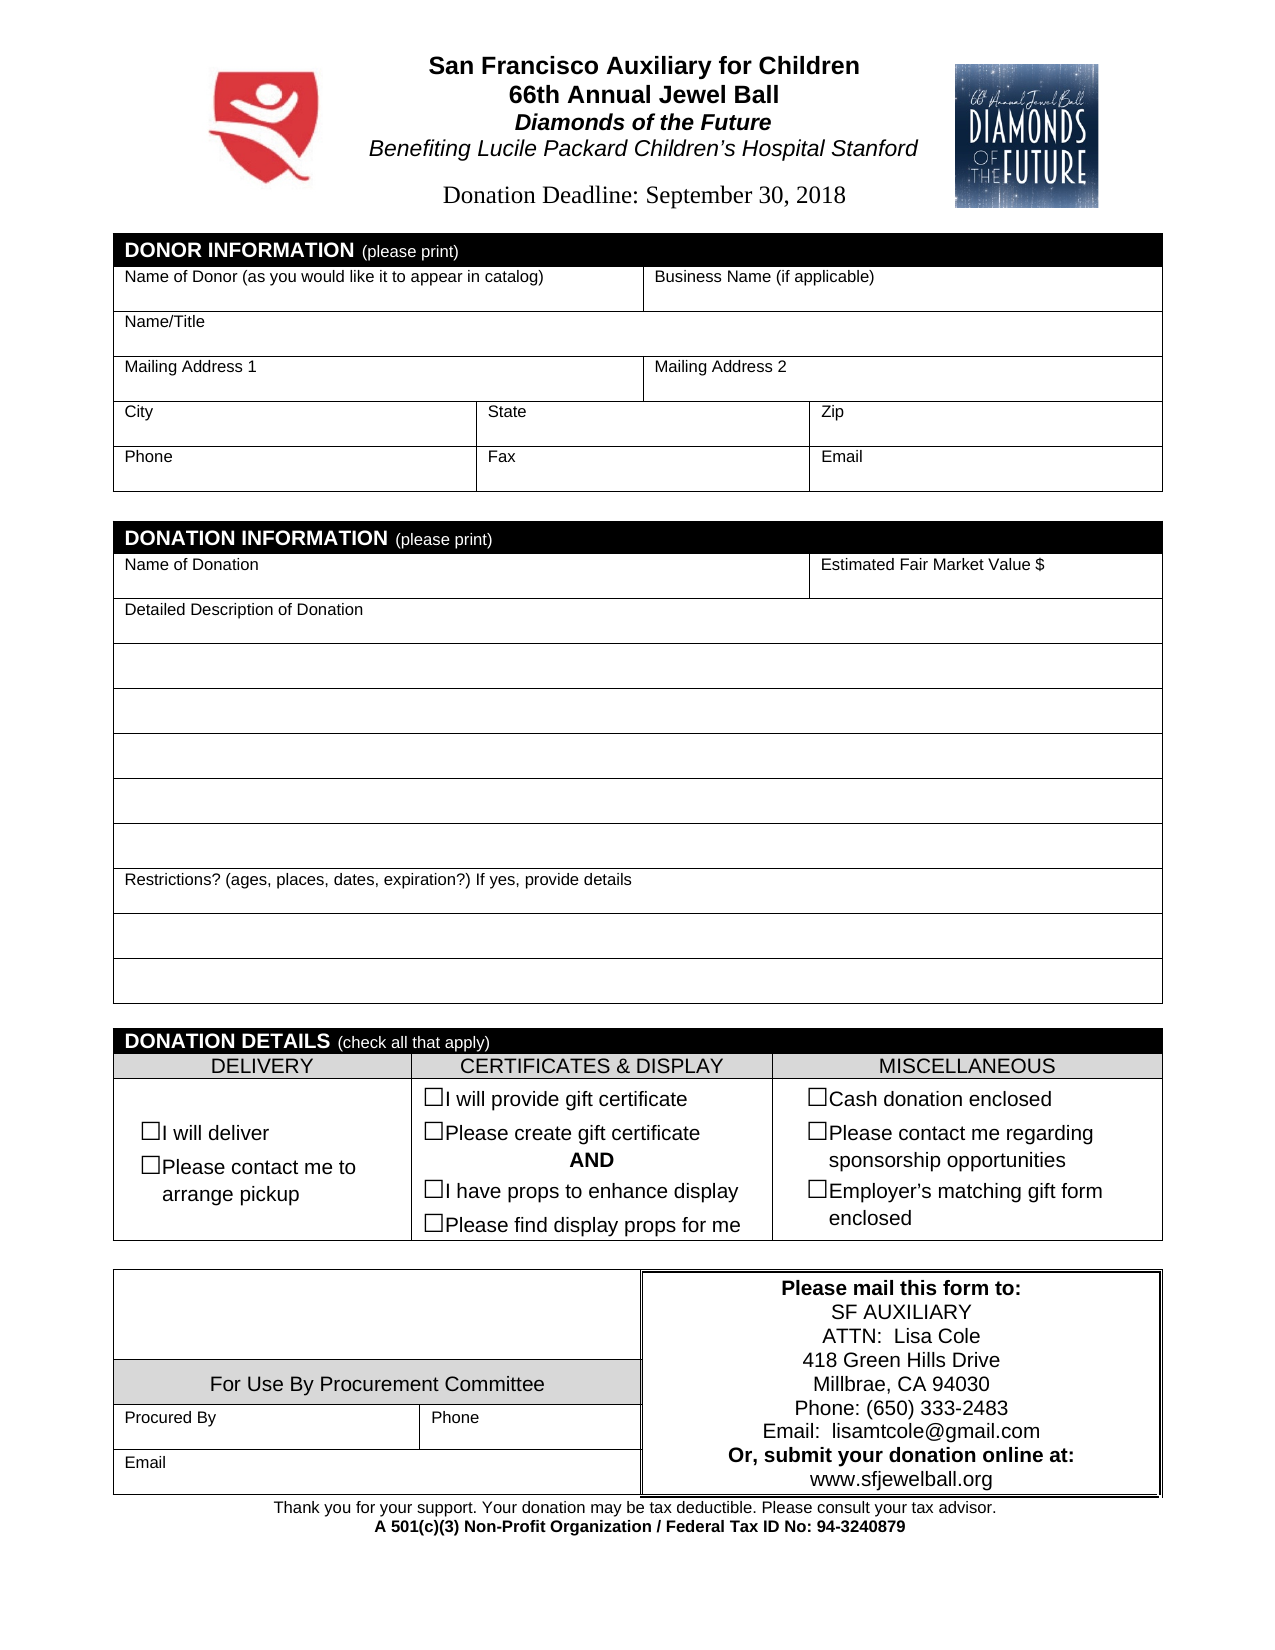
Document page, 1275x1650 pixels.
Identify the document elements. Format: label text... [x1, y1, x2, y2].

picture [201, 43, 323, 204]
table_cell [114, 689, 1162, 733]
table_cell Business Name (if applicable) [644, 267, 1162, 311]
table_cell Name of Donor (as you would like it to appear in catalog) [114, 267, 643, 311]
table_header [114, 1270, 640, 1359]
table_cell [114, 824, 1162, 868]
table_cell Email [810, 447, 1162, 491]
table_header DONATION DETAILS (check all that apply) [114, 1029, 1162, 1053]
table_cell CERTIFICATES & DISPLAY [412, 1054, 772, 1078]
table_header DONATION INFORMATION (please print) [114, 522, 1162, 553]
table_cell Name/Title [114, 312, 1162, 356]
table_cell [114, 644, 1162, 688]
picture [955, 64, 1099, 208]
table_cell DELIVERY [114, 1054, 411, 1078]
table_cell [114, 734, 1162, 778]
table_cell [114, 914, 1162, 958]
table_cell Procured By [114, 1405, 419, 1449]
table_cell ☐I will provide gift certificate ☐Please create gift certificate AND ☐I have props to enhance display ☐Please find display props for me [412, 1079, 772, 1239]
table_cell ☐I will deliver ☐Please contact me to arrange pickup [114, 1079, 411, 1239]
text Thank you for your support. Your donation may be tax deductible. Please consult your tax advisor. A 501(c)(3) Non-Profit Organization / Federal Tax ID No: 94-3240879 [112, 1497, 1162, 1536]
table_cell Phone [420, 1405, 640, 1449]
table_cell Detailed Description of Donation [114, 599, 1162, 643]
table_cell [114, 959, 1162, 1003]
table_header DONOR INFORMATION (please print) [114, 234, 1162, 266]
table_cell Mailing Address 1 [114, 357, 643, 401]
table_cell Fax [477, 447, 809, 491]
table_cell ☐Cash donation enclosed ☐Please contact me regarding sponsorship opportunities ☐Employer’s matching gift form enclosed [773, 1079, 1162, 1239]
table_cell City [114, 402, 476, 446]
table_cell Estimated Fair Market Value $ [810, 554, 1162, 598]
table_cell MISCELLANEOUS [773, 1054, 1162, 1078]
table_cell Restrictions? (ages, places, dates, expiration?) If yes, provide details [114, 869, 1162, 913]
table_cell Zip [810, 402, 1162, 446]
table_cell Mailing Address 2 [644, 357, 1162, 401]
table_cell [114, 779, 1162, 823]
table_cell Email [114, 1450, 640, 1494]
table_cell Name of Donation [114, 554, 809, 598]
table_header Please mail this form to: SF AUXILIARY ATTN: Lisa Cole 418 Green Hills Drive Millbrae, CA 94030 Phone: (650) 333-2483 Email: lisamtcole@gmail.com Or, submit your donation online at: www.sfjewelball.org [643, 1273, 1159, 1494]
table_cell For Use By Procurement Committee [114, 1360, 640, 1404]
table_cell State [477, 402, 809, 446]
table_cell Phone [114, 447, 476, 491]
